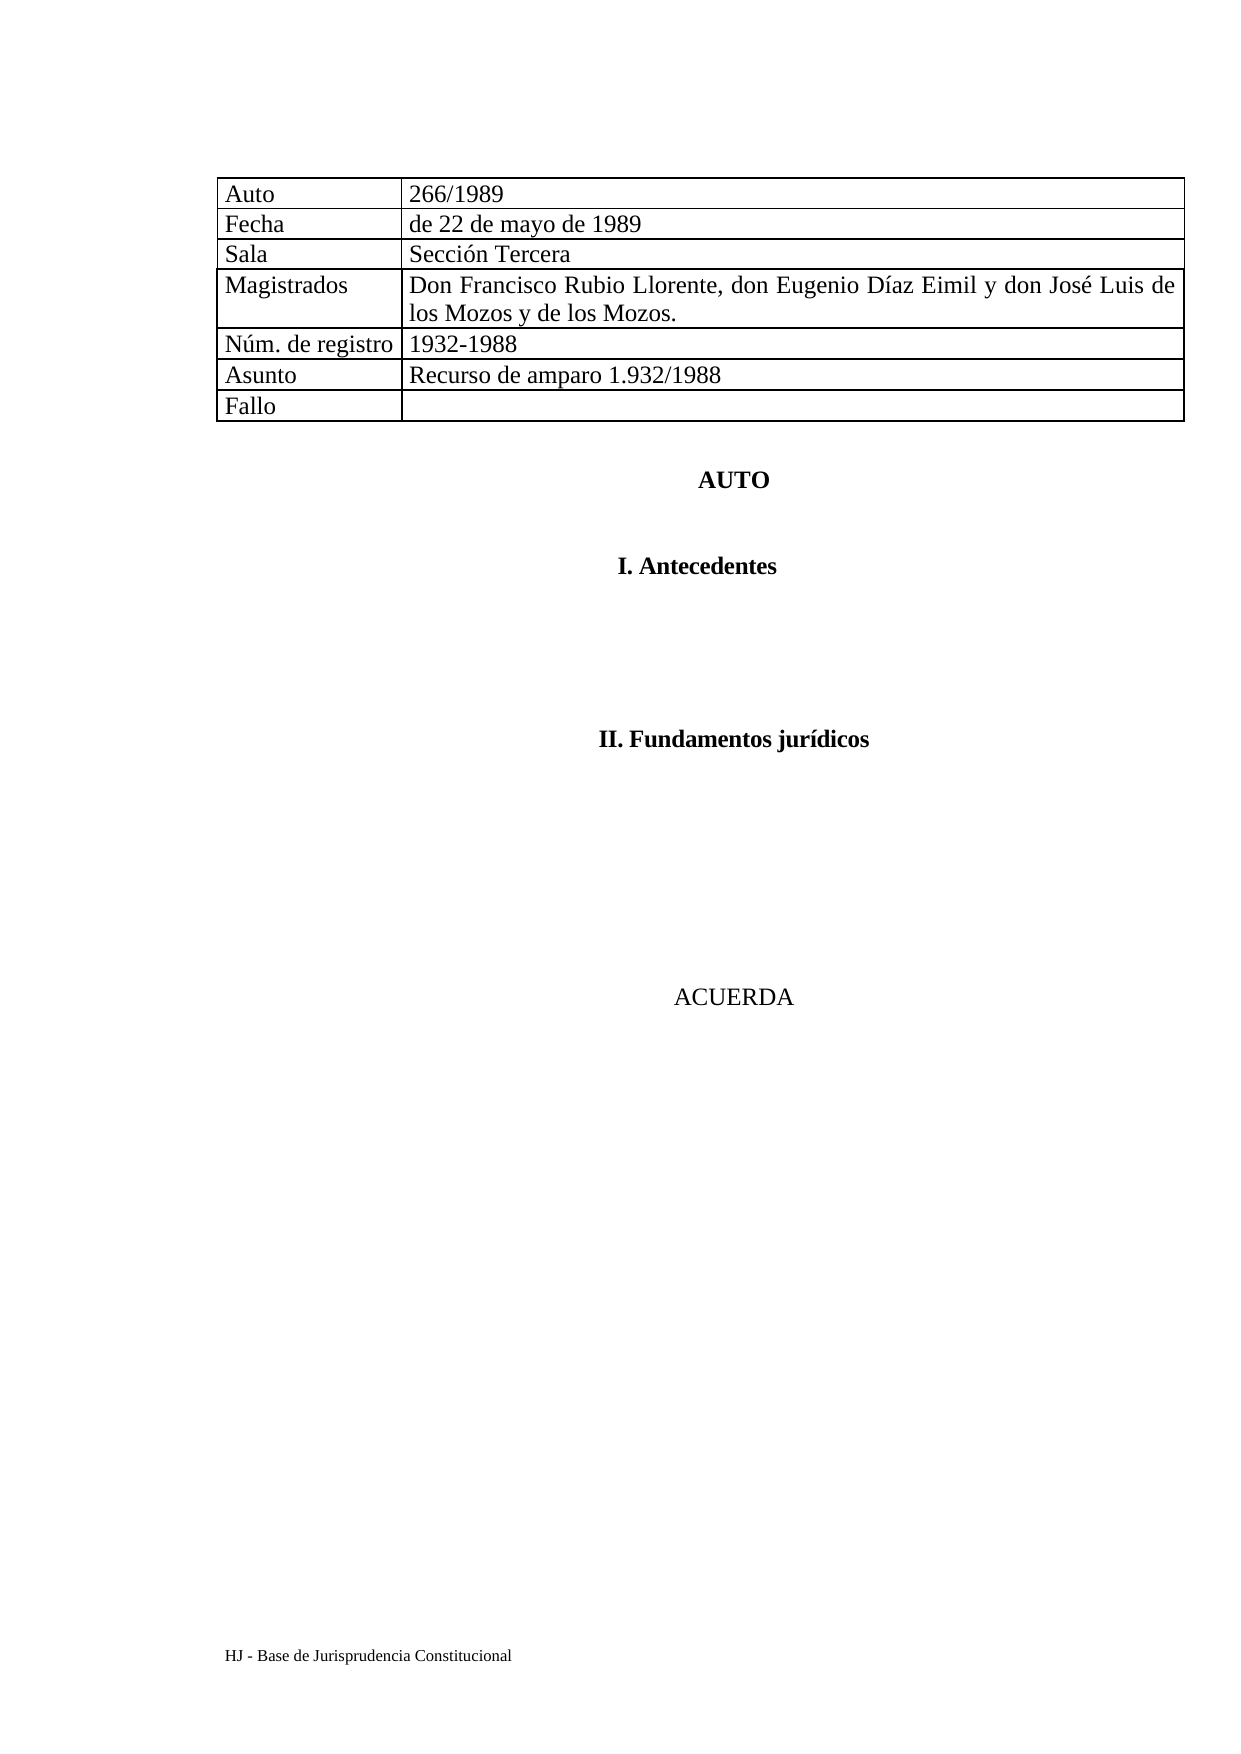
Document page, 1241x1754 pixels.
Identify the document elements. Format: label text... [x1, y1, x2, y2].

table_cell Núm. de registro [218, 329, 401, 358]
table_header 266/1989 [402, 179, 1184, 207]
table_cell [403, 391, 1183, 420]
text AUTO [224, 465, 1169, 494]
table_cell de 22 de mayo de 1989 [402, 209, 1184, 238]
table_cell Fecha [218, 209, 401, 238]
table_cell Asunto [218, 360, 401, 389]
table_cell Sala [218, 240, 401, 268]
subtitle II. Fundamentos jurídicos [224, 724, 1169, 752]
table_cell Don Francisco Rubio Llorente, don Eugenio Díaz Eimil y don José Luis de los Mozos y de los Mozos. [403, 270, 1183, 327]
table_cell 1932-1988 [403, 329, 1183, 358]
text ACUERDA [224, 982, 1169, 1011]
text I. Antecedentes [224, 551, 1169, 580]
table_cell Sección Tercera [402, 240, 1184, 268]
table_header Auto [218, 179, 401, 207]
table_cell Recurso de amparo 1.932/1988 [403, 360, 1183, 389]
table_cell Magistrados [218, 270, 401, 327]
table_cell Fallo [218, 391, 401, 420]
